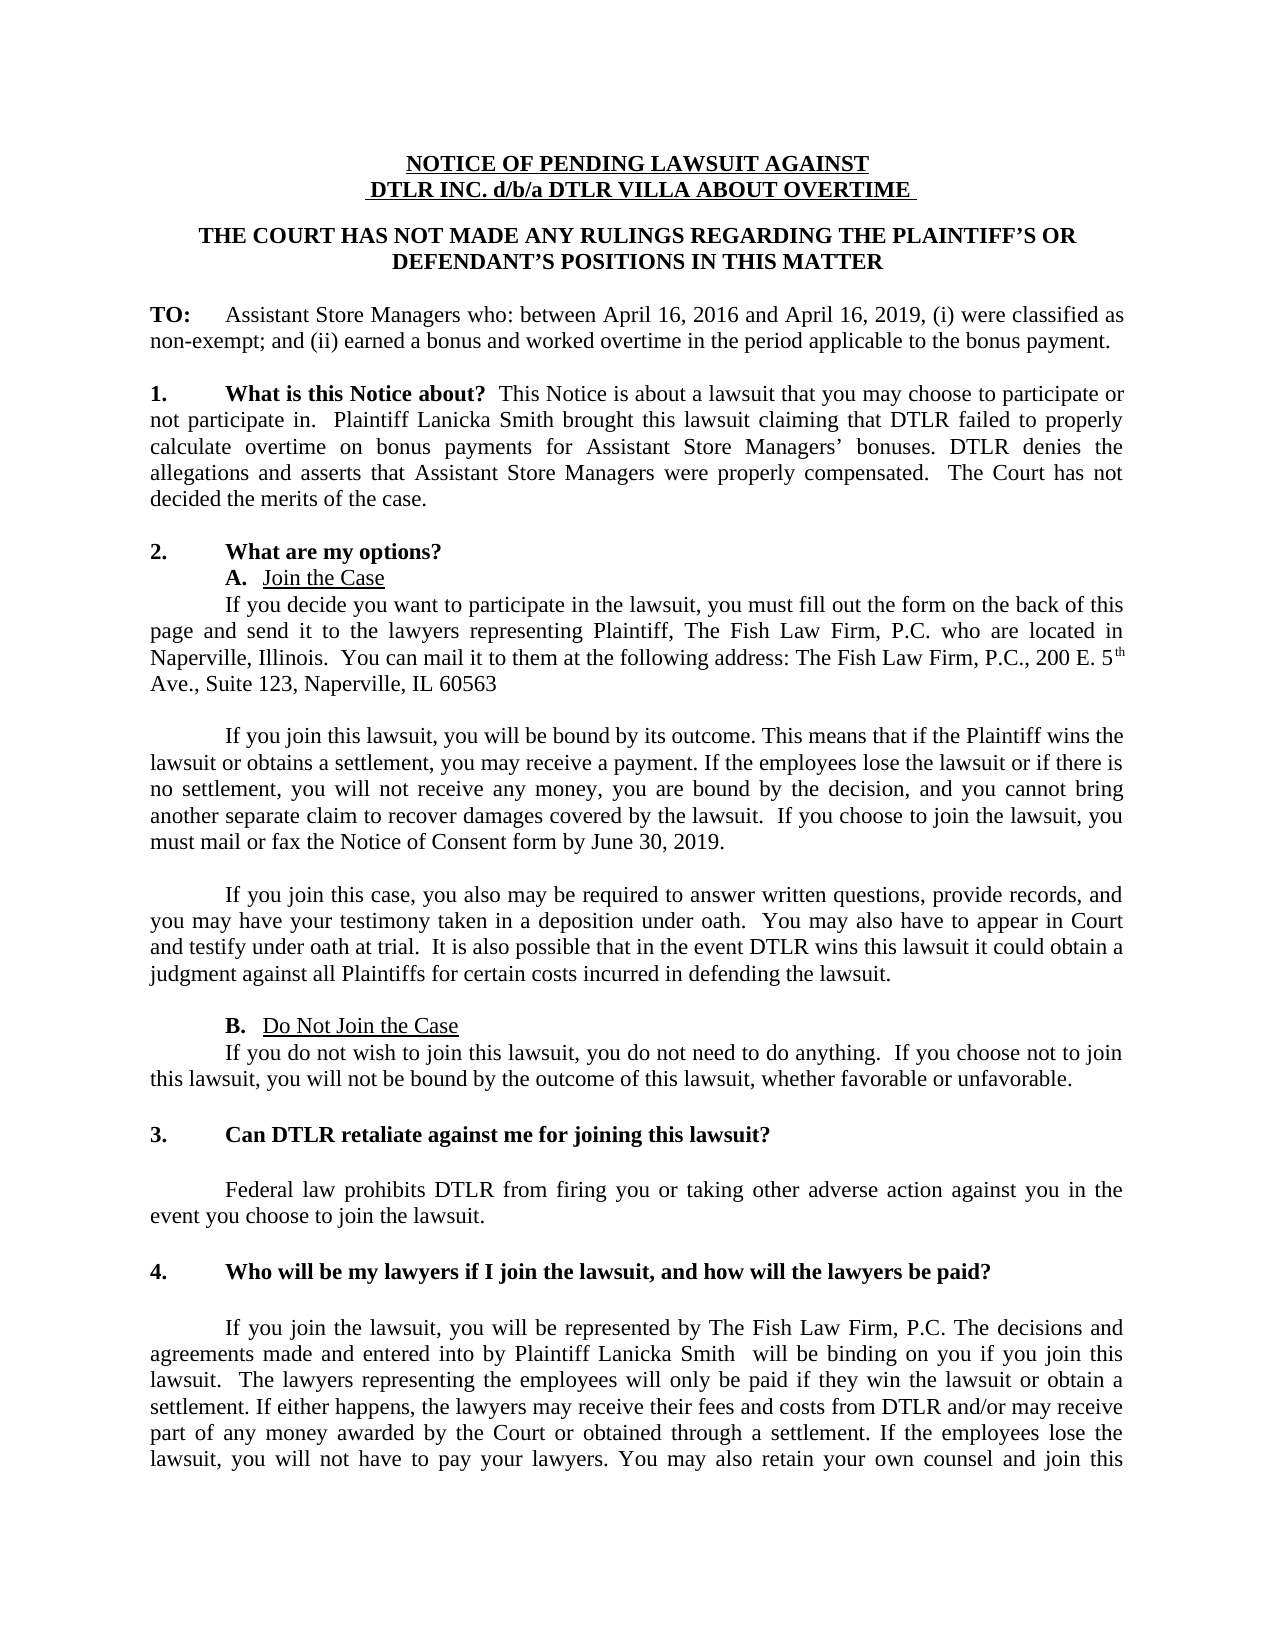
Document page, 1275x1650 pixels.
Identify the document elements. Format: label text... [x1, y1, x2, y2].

text If you join this lawsuit, you will be bound by its outcome. This means that if the Plaintiff wins the lawsuit or obtains a settlement, you may receive a payment. If the employees lose the lawsuit or if there is no settlement, you will not receive any money, you are bound by the decision, and you cannot bring another separate claim to recover damages covered by the lawsuit. If you choose to join the lawsuit, you must mail or fax the Notice of Consent form by June 30, 2019. [150, 723, 1125, 854]
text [150, 1314, 1125, 1472]
text 2. What are my options? [150, 538, 1125, 564]
text If you do not wish to join this lawsuit, you do not need to do anything. If you choose not to join this lawsuit, you will not be bound by the outcome of this lawsuit, whether favorable or unfavorable. [150, 1039, 1125, 1092]
text If you decide you want to participate in the lawsuit, you must fill out the form on the back of this page and send it to the lawyers representing Plaintiff, The Fish Law Firm, P.C. who are located in Naperville, Illinois. You can mail it to them at the following address: The Fish Law Firm, P.C., 200 E. 5th Ave., Suite 123, Naperville, IL 60563 [150, 591, 1125, 696]
text DEFENDANT’S POSITIONS IN THIS MATTER [150, 248, 1125, 274]
text TO: Assistant Store Managers who: between April 16, 2016 and April 16, 2019, (i) were classified as non-exempt; and (ii) earned a bonus and worked overtime in the period applicable to the bonus payment. [150, 301, 1125, 354]
list Join the Case [225, 564, 1125, 591]
text 3. Can DTLR retaliate against me for joining this lawsuit? [150, 1121, 1125, 1147]
text DTLR INC. d/b/a DTLR VILLA ABOUT OVERTIME [150, 176, 1125, 203]
text Federal law prohibits DTLR from firing you or taking other adverse action against you in the event you choose to join the lawsuit. [150, 1176, 1125, 1229]
text THE COURT HAS NOT MADE ANY RULINGS REGARDING THE PLAINTIFF’S OR [150, 222, 1125, 248]
list Do Not Join the Case [225, 1012, 1125, 1039]
text 4. Who will be my lawyers if I join the lawsuit, and how will the lawyers be paid? [150, 1258, 1125, 1284]
text 1. What is this Notice about? This Notice is about a lawsuit that you may choose to participate or not participate in. Plaintiff Lanicka Smith brought this lawsuit claiming that DTLR failed to properly calculate overtime on bonus payments for Assistant Store Managers’ bonuses. DTLR denies the allegations and asserts that Assistant Store Managers were properly compensated. The Court has not decided the merits of the case. [150, 380, 1125, 512]
text If you join this case, you also may be required to answer written questions, provide records, and you may have your testimony taken in a deposition under oath. You may also have to appear in Court and testify under oath at trial. It is also possible that in the event DTLR wins this lawsuit it could obtain a judgment against all Plaintiffs for certain costs incurred in defending the lawsuit. [150, 881, 1125, 986]
text NOTICE OF PENDING LAWSUIT AGAINST [150, 150, 1125, 176]
